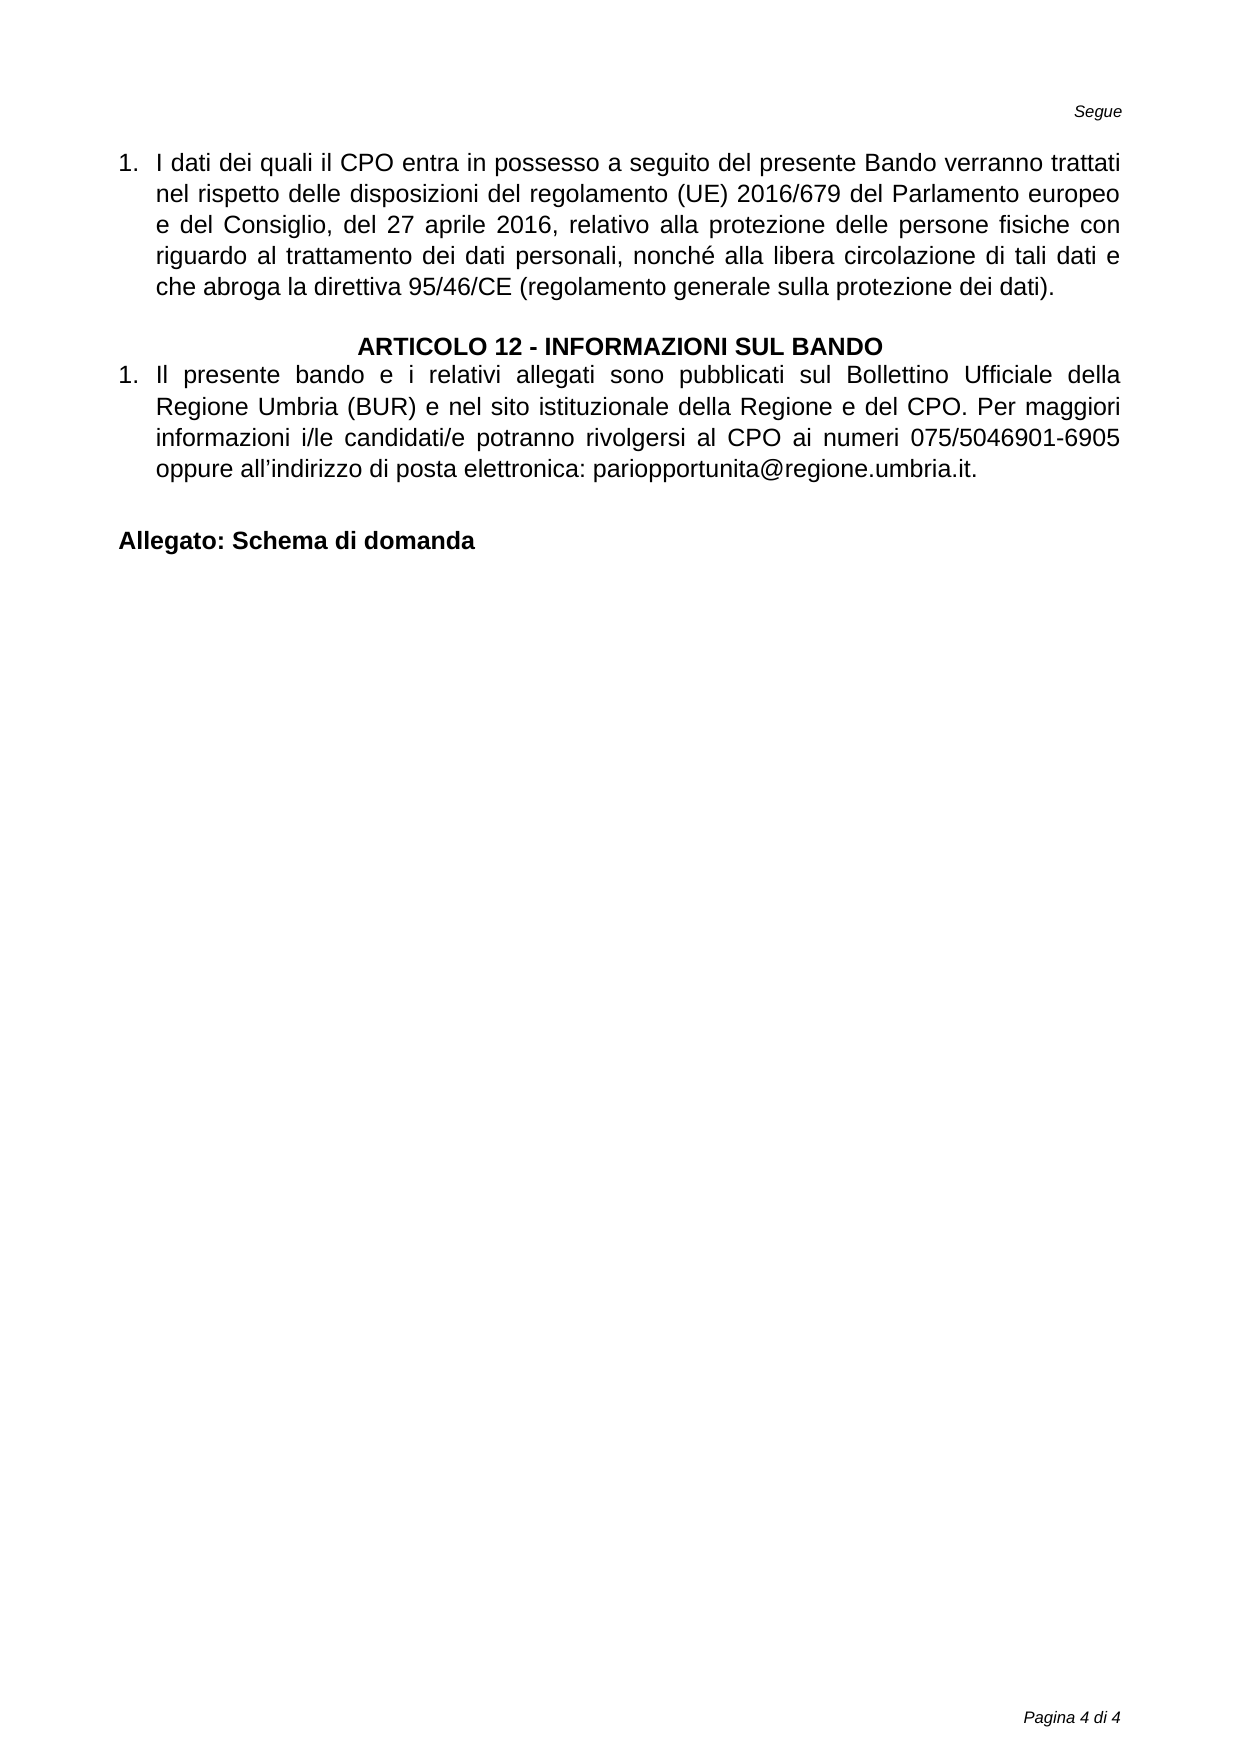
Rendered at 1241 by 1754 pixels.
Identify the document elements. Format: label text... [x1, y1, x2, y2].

list I dati dei quali il CPO entra in possesso a seguito del presente Bando verranno trattati nel rispetto delle disposizioni del regolamento (UE) 2016/679 del Parlamento europeo e del Consiglio, del 27 aprile 2016, relativo alla protezione delle persone fisiche con riguardo al trattamento dei dati personali, nonché alla libera circolazione di tali dati e che abroga la direttiva 95/46/CE (regolamento generale sulla protezione dei dati). [118, 148, 1122, 301]
text ARTICOLO 12 - INFORMAZIONI SUL BANDO [118, 332, 1122, 360]
list Il presente bando e i relativi allegati sono pubblicati sul Bollettino Ufficiale della Regione Umbria (BUR) e nel sito istituzionale della Regione e del CPO. Per maggiori informazioni i/le candidati/e potranno rivolgersi al CPO ai numeri 075/5046901-6905 oppure all’indirizzo di posta elettronica: pariopportunita@regione.umbria.it. [118, 360, 1122, 482]
text Allegato: Schema di domanda [118, 526, 1122, 554]
